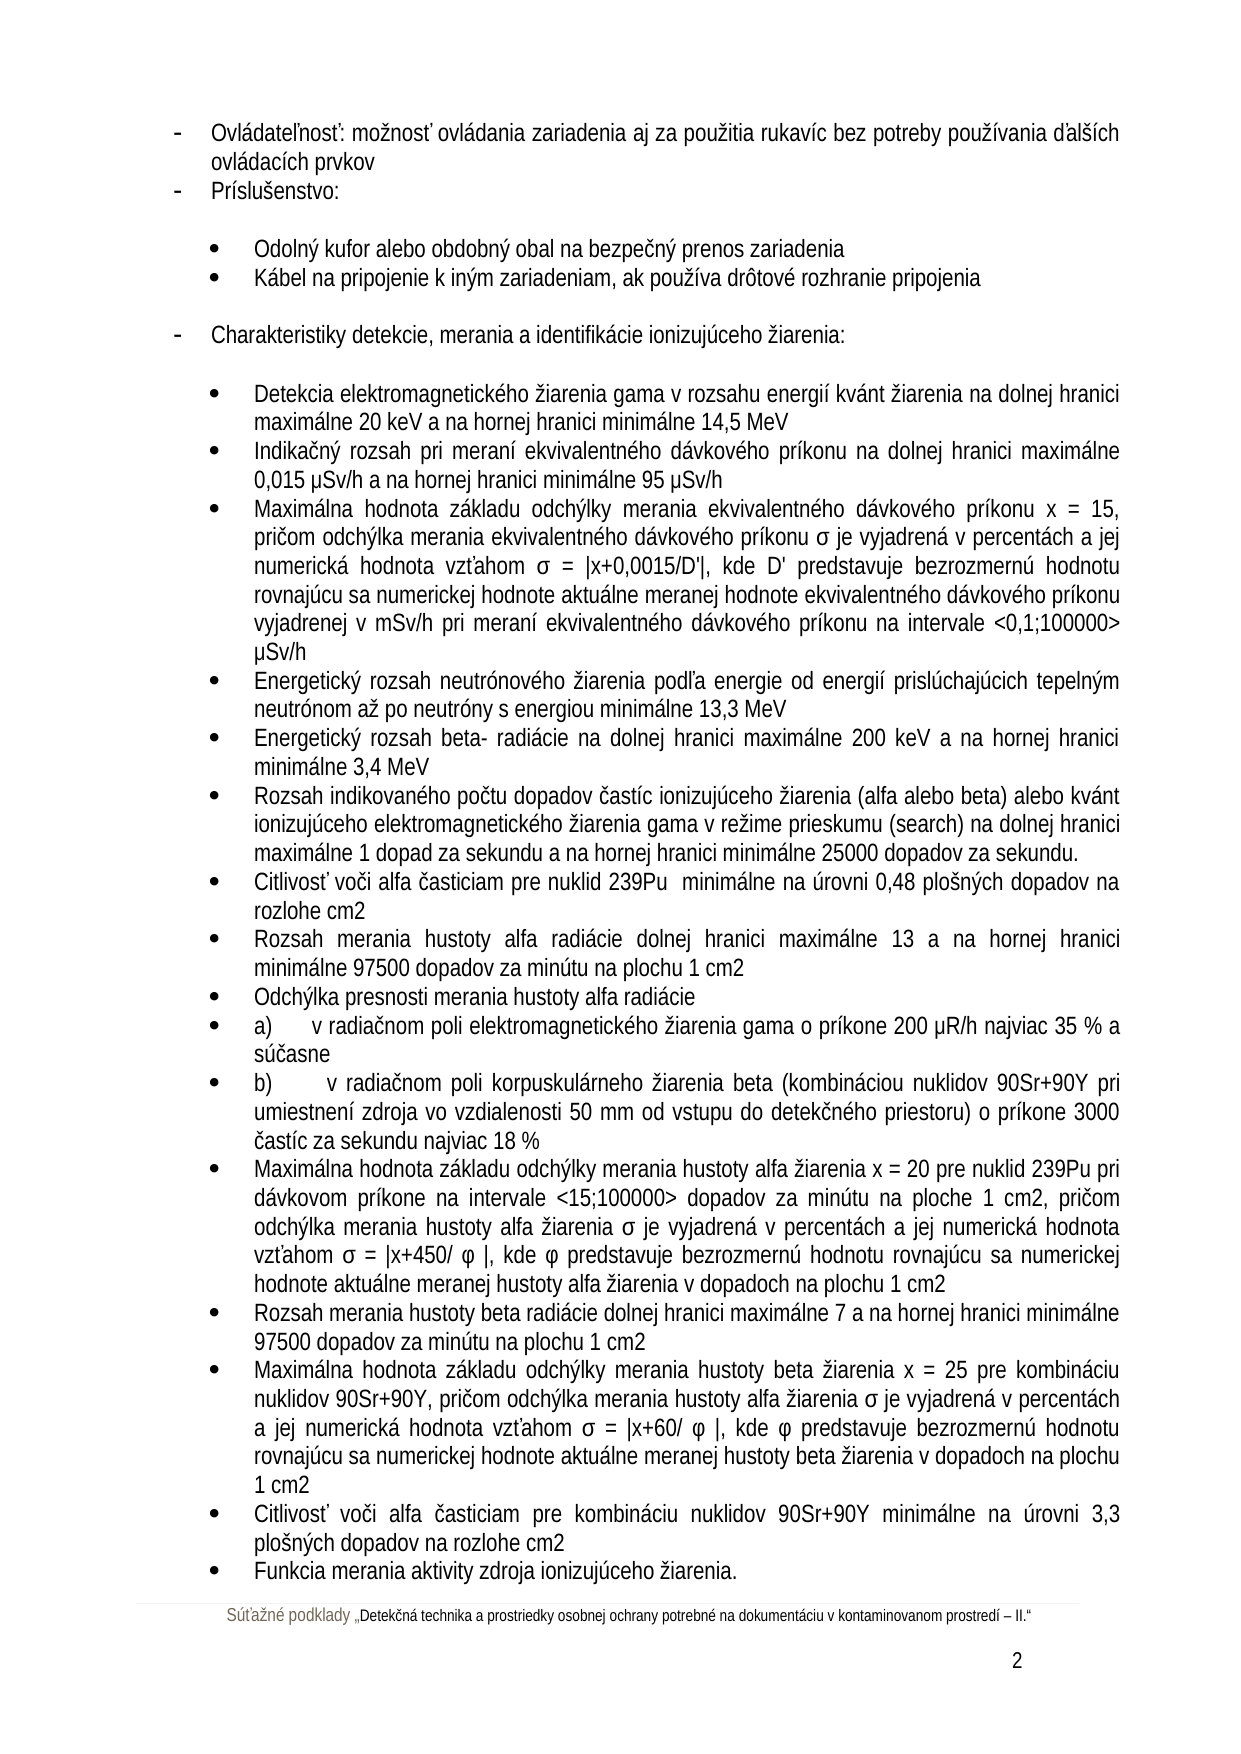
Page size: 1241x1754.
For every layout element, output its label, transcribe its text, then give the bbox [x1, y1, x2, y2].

list Energetický rozsah neutrónového žiarenia podľa energie od energií prislúchajúcich tepelným neutrónom až po neutróny s energiou minimálne 13,3 MeV [210, 666, 1122, 723]
list Indikačný rozsah pri meraní ekvivalentného dávkového príkonu na dolnej hranici maximálne 0,015 μSv/h a na hornej hranici minimálne 95 μSv/h [210, 436, 1122, 493]
list Kábel na pripojenie k iným zariadeniam, ak používa drôtové rozhranie pripojenia [210, 262, 1122, 291]
list a) v radiačnom poli elektromagnetického žiarenia gama o príkone 200 μR/h najviac 35 % a súčasne [210, 1011, 1122, 1068]
list b) v radiačnom poli korpuskulárneho žiarenia beta (kombináciou nuklidov 90Sr+90Y pri umiestnení zdroja vo vzdialenosti 50 mm od vstupu do detekčného priestoru) o príkone 3000 častíc za sekundu najviac 18 % [210, 1068, 1122, 1154]
list Funkcia merania aktivity zdroja ionizujúceho žiarenia. [210, 1556, 1122, 1585]
list Citlivosť voči alfa časticiam pre nuklid 239Pu minimálne na úrovni 0,48 plošných dopadov na rozlohe cm2 [210, 867, 1122, 924]
list Detekcia elektromagnetického žiarenia gama v rozsahu energií kvánt žiarenia na dolnej hranici maximálne 20 keV a na hornej hranici minimálne 14,5 MeV [210, 378, 1122, 436]
list Ovládateľnosť: možnosť ovládania zariadenia aj za použitia rukavíc bez potreby používania ďalších ovládacích prvkov [173, 118, 1122, 176]
list Energetický rozsah beta- radiácie na dolnej hranici maximálne 200 keV a na hornej hranici minimálne 3,4 MeV [210, 723, 1122, 781]
list Charakteristiky detekcie, merania a identifikácie ionizujúceho žiarenia: [173, 321, 1122, 349]
list Citlivosť voči alfa časticiam pre kombináciu nuklidov 90Sr+90Y minimálne na úrovni 3,3 plošných dopadov na rozlohe cm2 [210, 1499, 1122, 1556]
list Odolný kufor alebo obdobný obal na bezpečný prenos zariadenia [210, 234, 1122, 262]
list Maximálna hodnota základu odchýlky merania hustoty alfa žiarenia x = 20 pre nuklid 239Pu pri dávkovom príkone na intervale <15;100000> dopadov za minútu na ploche 1 cm2, pričom odchýlka merania hustoty alfa žiarenia σ je vyjadrená v percentách a jej numerická hodnota vzťahom σ = |x+450/ φ |, kde φ predstavuje bezrozmernú hodnotu rovnajúcu sa numerickej hodnote aktuálne meranej hustoty alfa žiarenia v dopadoch na plochu 1 cm2 [210, 1154, 1122, 1298]
list Maximálna hodnota základu odchýlky merania ekvivalentného dávkového príkonu x = 15, pričom odchýlka merania ekvivalentného dávkového príkonu σ je vyjadrená v percentách a jej numerická hodnota vzťahom σ = |x+0,0015/D'|, kde D' predstavuje bezrozmernú hodnotu rovnajúcu sa numerickej hodnote aktuálne meranej hodnote ekvivalentného dávkového príkonu vyjadrenej v mSv/h pri meraní ekvivalentného dávkového príkonu na intervale <0,1;100000> μSv/h [210, 493, 1122, 666]
list Príslušenstvo: [173, 176, 1122, 204]
list Rozsah indikovaného počtu dopadov častíc ionizujúceho žiarenia (alfa alebo beta) alebo kvánt ionizujúceho elektromagnetického žiarenia gama v režime prieskumu (search) na dolnej hranici maximálne 1 dopad za sekundu a na hornej hranici minimálne 25000 dopadov za sekundu. [210, 781, 1122, 867]
list Rozsah merania hustoty beta radiácie dolnej hranici maximálne 7 a na hornej hranici minimálne 97500 dopadov za minútu na plochu 1 cm2 [210, 1298, 1122, 1355]
list Odchýlka presnosti merania hustoty alfa radiácie [210, 982, 1122, 1011]
list Rozsah merania hustoty alfa radiácie dolnej hranici maximálne 13 a na hornej hranici minimálne 97500 dopadov za minútu na plochu 1 cm2 [210, 924, 1122, 982]
list Maximálna hodnota základu odchýlky merania hustoty beta žiarenia x = 25 pre kombináciu nuklidov 90Sr+90Y, pričom odchýlka merania hustoty alfa žiarenia σ je vyjadrená v percentách a jej numerická hodnota vzťahom σ = |x+60/ φ |, kde φ predstavuje bezrozmernú hodnotu rovnajúcu sa numerickej hodnote aktuálne meranej hustoty beta žiarenia v dopadoch na plochu 1 cm2 [210, 1355, 1122, 1499]
